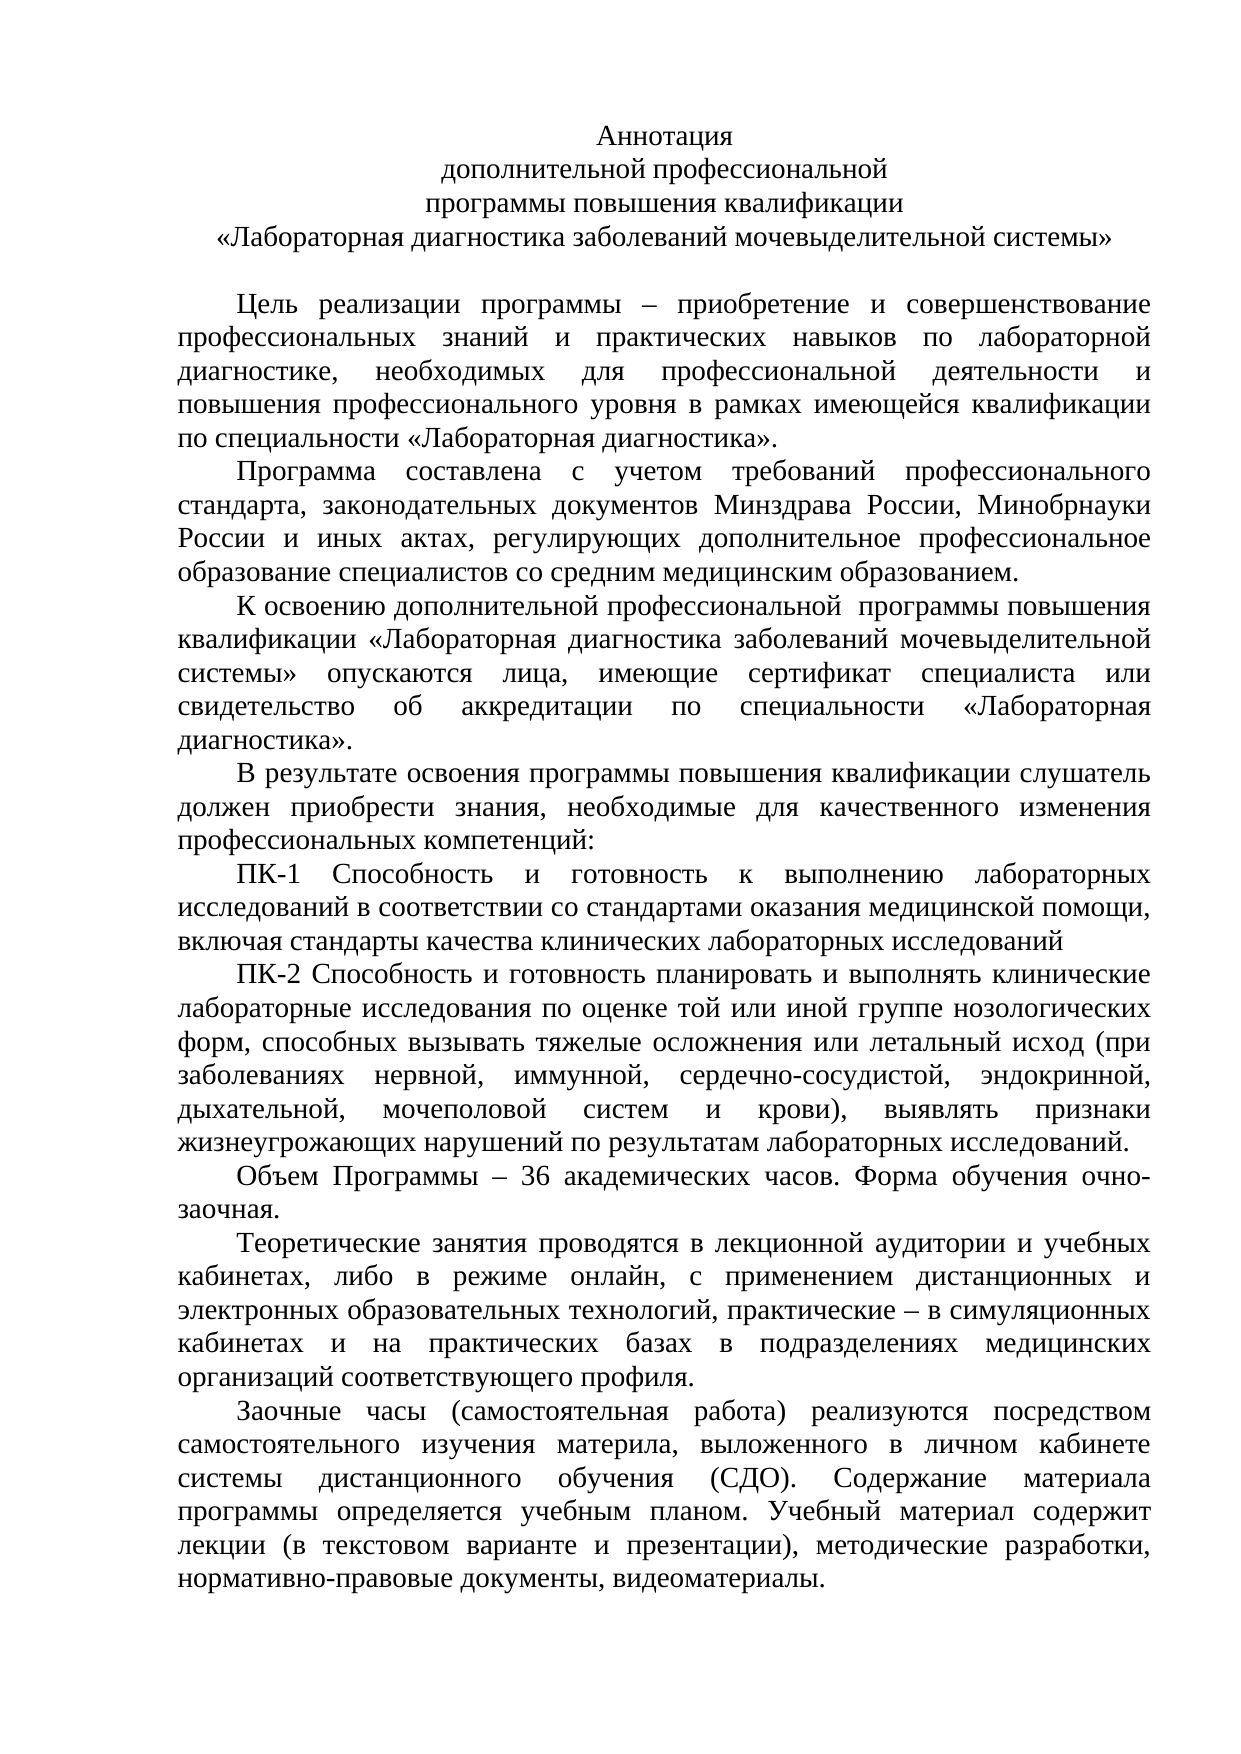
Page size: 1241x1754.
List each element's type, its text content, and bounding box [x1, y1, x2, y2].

text К освоению дополнительной профессиональной программы повышения квалификации «Лабораторная диагностика заболеваний мочевыделительной системы» опускаются лица, имеющие сертификат специалиста или свидетельство об аккредитации по специальности «Лабораторная диагностика». [177, 588, 1152, 755]
text Цель реализации программы – приобретение и совершенствование профессиональных знаний и практических навыков по лабораторной диагностике, необходимых для профессиональной деятельности и повышения профессионального уровня в рамках имеющейся квалификации по специальности «Лабораторная диагностика». [177, 286, 1152, 453]
text Программа составлена с учетом требований профессионального стандарта, законодательных документов Минздрава России, Минобрнауки России и иных актах, регулирующих дополнительное профессиональное образование специалистов со средним медицинским образованием. [177, 453, 1152, 588]
text Объем Программы – 36 академических часов. Форма обучения очно-заочная. [177, 1158, 1152, 1225]
text Заочные часы (самостоятельная работа) реализуются посредством самостоятельного изучения материла, выложенного в личном кабинете системы дистанционного обучения (СДО). Содержание материала программы определяется учебным планом. Учебный материал содержит лекции (в текстовом варианте и презентации), методические разработки, нормативно-правовые документы, видеоматериалы. [177, 1393, 1152, 1594]
text программы повышения квалификации [177, 185, 1152, 219]
text Аннотация [177, 118, 1152, 152]
text ПК-1 Способность и готовность к выполнению лабораторных исследований в соответствии со стандартами оказания медицинской помощи, включая стандарты качества клинических лабораторных исследований [177, 856, 1152, 957]
text «Лабораторная диагностика заболеваний мочевыделительной системы» [177, 219, 1152, 252]
text ПК-2 Способность и готовность планировать и выполнять клинические лабораторные исследования по оценке той или иной группе нозологических форм, способных вызывать тяжелые осложнения или летальный исход (при заболеваниях нервной, иммунной, сердечно-сосудистой, эндокринной, дыхательной, мочеполовой систем и крови), выявлять признаки жизнеугрожающих нарушений по результатам лабораторных исследований. [177, 957, 1152, 1158]
text Теоретические занятия проводятся в лекционной аудитории и учебных кабинетах, либо в режиме онлайн, с применением дистанционных и электронных образовательных технологий, практические – в симуляционных кабинетах и на практических базах в подразделениях медицинских организаций соответствующего профиля. [177, 1225, 1152, 1393]
text В результате освоения программы повышения квалификации слушатель должен приобрести знания, необходимые для качественного изменения профессиональных компетенций: [177, 755, 1152, 856]
text дополнительной профессиональной [177, 152, 1152, 185]
